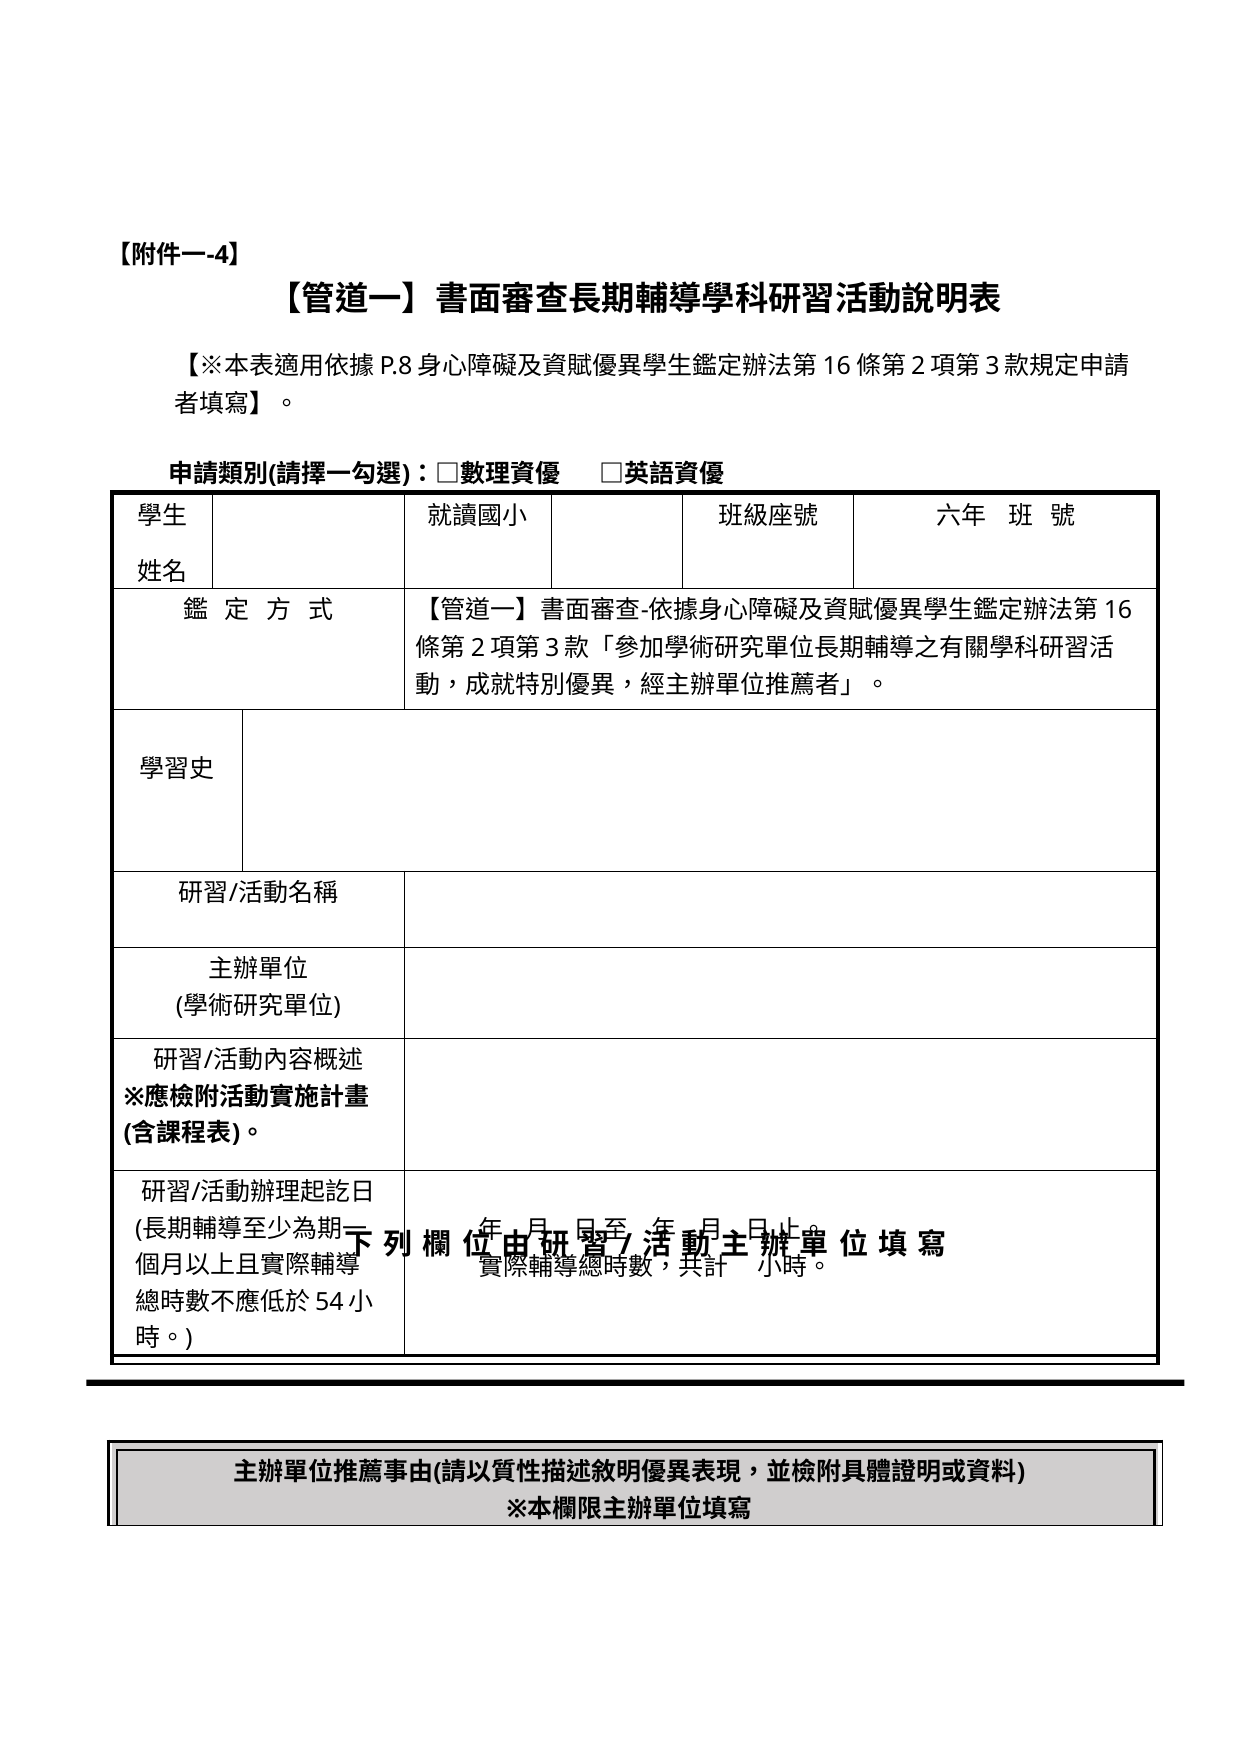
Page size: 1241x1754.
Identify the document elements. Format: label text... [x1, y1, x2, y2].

table_cell 【管道一】書面審查-依據身心障礙及資賦優異學生鑑定辦法第16條第2項第3款「參加學術研究單位長期輔導之有關學科研習活動，成就特別優異，經主辦單位推薦者」。 [405, 589, 1156, 709]
table_header 主辦單位推薦事由(請以質性描述敘明優異表現，並檢附具體證明或資料) ※本欄限主辦單位填寫 [112, 1443, 1158, 1525]
table_cell 研習/活動辦理起訖日 (長期輔導至少為期一個月以上且實際輔導總時數不應低於54小時。) [114, 1171, 404, 1353]
table_header 就讀國小 [405, 495, 551, 588]
table_cell 主辦單位 (學術研究單位) [114, 948, 404, 1038]
table_header [213, 495, 404, 588]
table_cell 年 月 日 至 年 月 日 止。 實際輔導總時數，共計 小時。 [405, 1171, 1156, 1353]
table_cell 研習/活動名稱 [114, 872, 404, 947]
table_cell [405, 872, 1156, 947]
table_cell [405, 948, 1156, 1038]
table_cell 鑑 定 方 式 [114, 589, 404, 709]
table_header 學生 姓名 [114, 495, 212, 588]
table_header [552, 495, 682, 588]
table_header 班級座號 [683, 495, 853, 588]
table_cell [243, 710, 1156, 871]
text 【附件一-4】 [106, 234, 1152, 272]
table_header 六年 班 號 [854, 495, 1156, 588]
text 【※本表適用依據P.8身心障礙及資賦優異學生鑑定辦法第16條第2項第3款規定申請者填寫】。 [174, 345, 1152, 420]
text 【管道一】書面審查長期輔導學科研習活動說明表 [118, 272, 1152, 320]
text 申請類別(請擇一勾選)：□數理資優 □英語資優 [118, 454, 1152, 490]
table_cell 研習/活動內容概述 ※應檢附活動實施計畫(含課程表)。 [114, 1039, 404, 1170]
table_cell 學習史 [114, 710, 242, 871]
table_cell [405, 1039, 1156, 1170]
